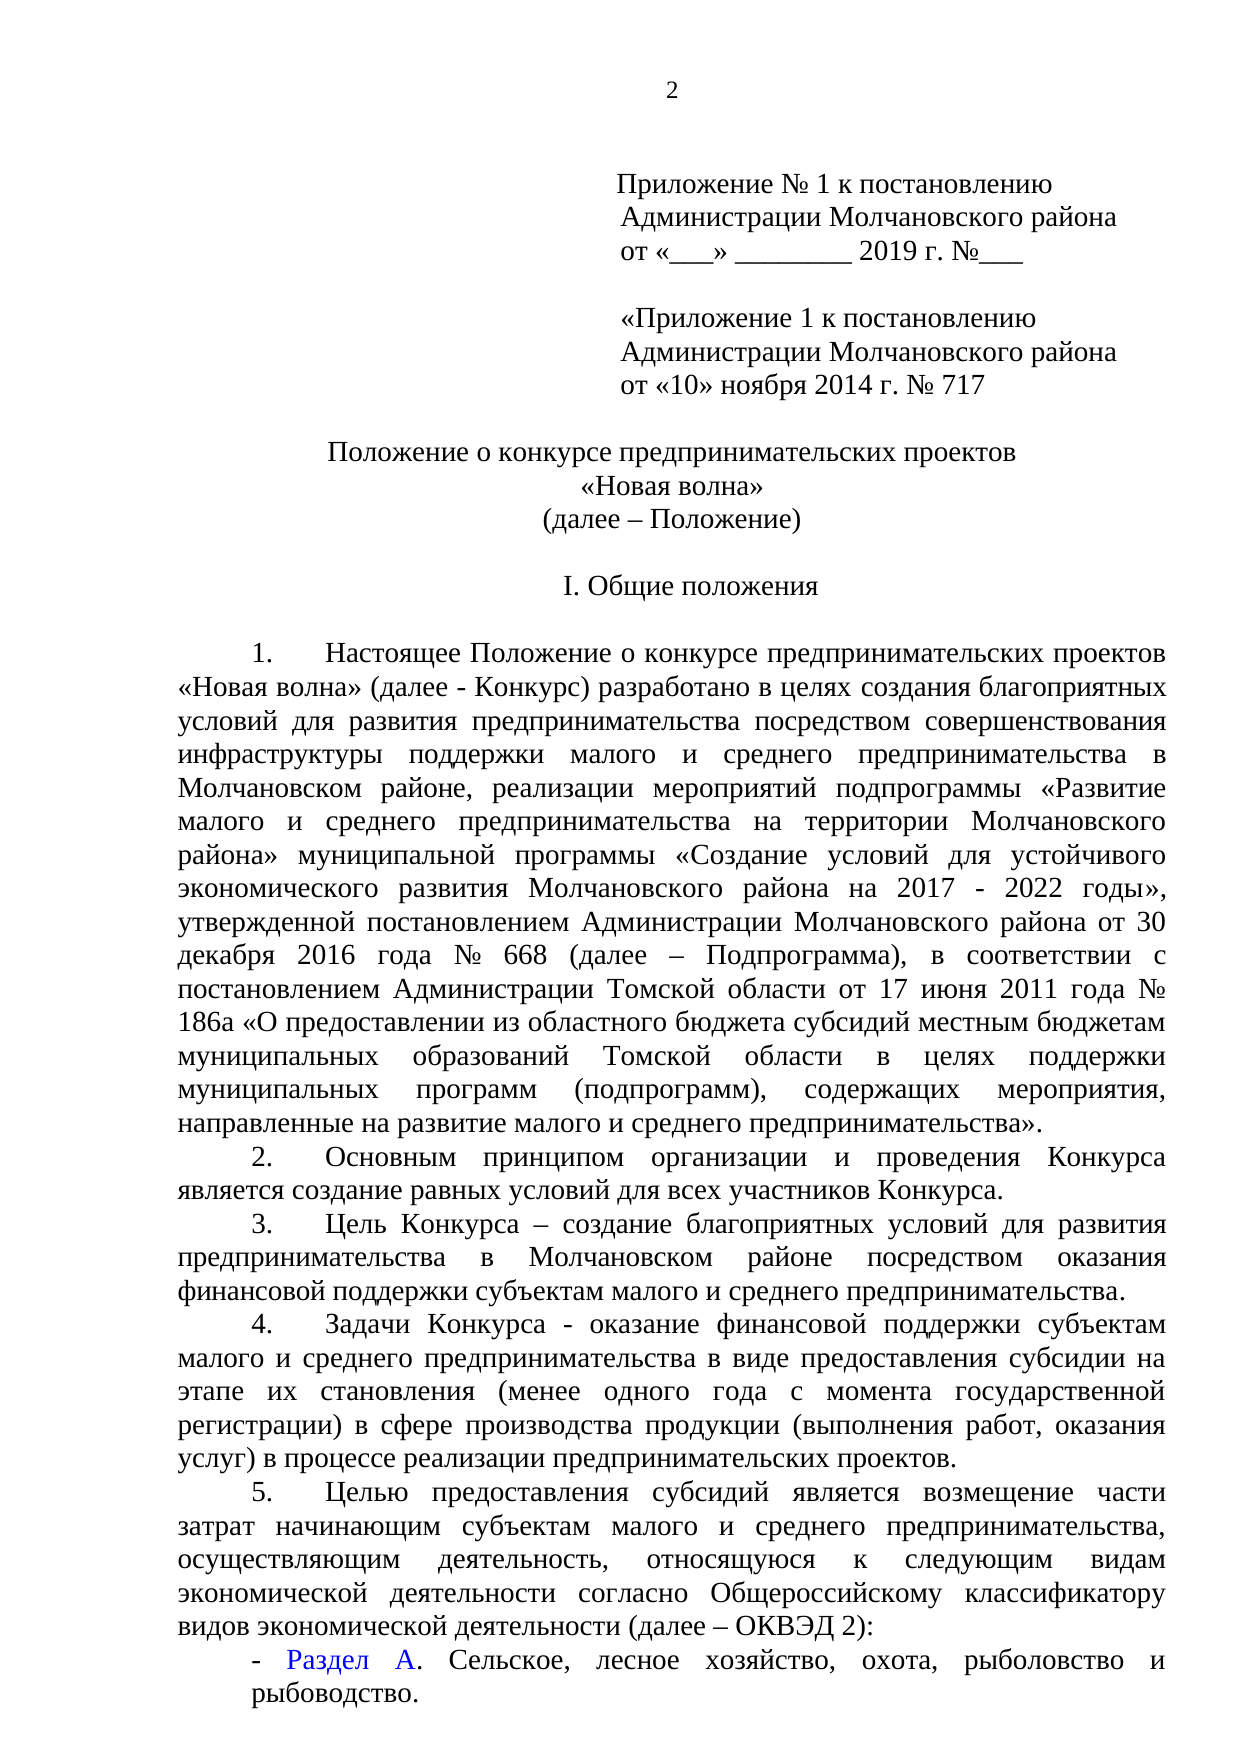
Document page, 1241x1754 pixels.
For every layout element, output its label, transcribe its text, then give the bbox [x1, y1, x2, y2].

list Цель Конкурса – создание благоприятных условий для развития предпринимательства в Молчановском районе посредством оказания финансовой поддержки субъектам малого и среднего предпринимательства. [177, 1206, 1167, 1306]
text Положение о конкурсе предпринимательских проектов [177, 434, 1167, 468]
text от «___» ________ 2019 г. №___ [620, 233, 1167, 267]
text «Приложение 1 к постановлению [620, 300, 1167, 334]
text Приложение № 1 к постановлению [472, 166, 1167, 199]
text (далее – Положение) [177, 501, 1167, 535]
list Основным принципом организации и проведения Конкурса является создание равных условий для всех участников Конкурса. [177, 1139, 1167, 1206]
list Настоящее Положение о конкурсе предпринимательских проектов «Новая волна» (далее - Конкурс) разработано в целях создания благоприятных условий для развития предпринимательства посредством совершенствования инфраструктуры поддержки малого и среднего предпринимательства в Молчановском районе, реализации мероприятий подпрограммы «Развитие малого и среднего предпринимательства на территории Молчановского района» муниципальной программы «Создание условий для устойчивого экономического развития Молчановского района на 2017 - 2022 годы», утвержденной постановлением Администрации Молчановского района от 30 декабря 2016 года № 668 (далее – Подпрограмма), в соответствии с постановлением Администрации Томской области от 17 июня 2011 года № 186а «О предоставлении из областного бюджета субсидий местным бюджетам муниципальных образований Томской области в целях поддержки муниципальных программ (подпрограмм), содержащих мероприятия, направленные на развитие малого и среднего предпринимательства». [177, 636, 1167, 1139]
text от «10» ноября 2014 г. № 717 [620, 367, 1167, 401]
text «Новая волна» [177, 468, 1167, 501]
text Администрации Молчановского района [620, 199, 1167, 233]
text - Раздел A. Сельское, лесное хозяйство, охота, рыболовство и рыбоводство. [251, 1642, 1167, 1709]
list Задачи Конкурса - оказание финансовой поддержки субъектам малого и среднего предпринимательства в виде предоставления субсидии на этапе их становления (менее одного года с момента государственной регистрации) в сфере производства продукции (выполнения работ, оказания услуг) в процессе реализации предпринимательских проектов. [177, 1306, 1167, 1474]
text Администрации Молчановского района [620, 334, 1167, 367]
text I. Общие положения [215, 568, 1167, 602]
list Целью предоставления субсидий является возмещение части затрат начинающим субъектам малого и среднего предпринимательства, осуществляющим деятельность, относящуюся к следующим видам экономической деятельности согласно Общероссийскому классификатору видов экономической деятельности (далее – ОКВЭД 2): [177, 1474, 1167, 1642]
